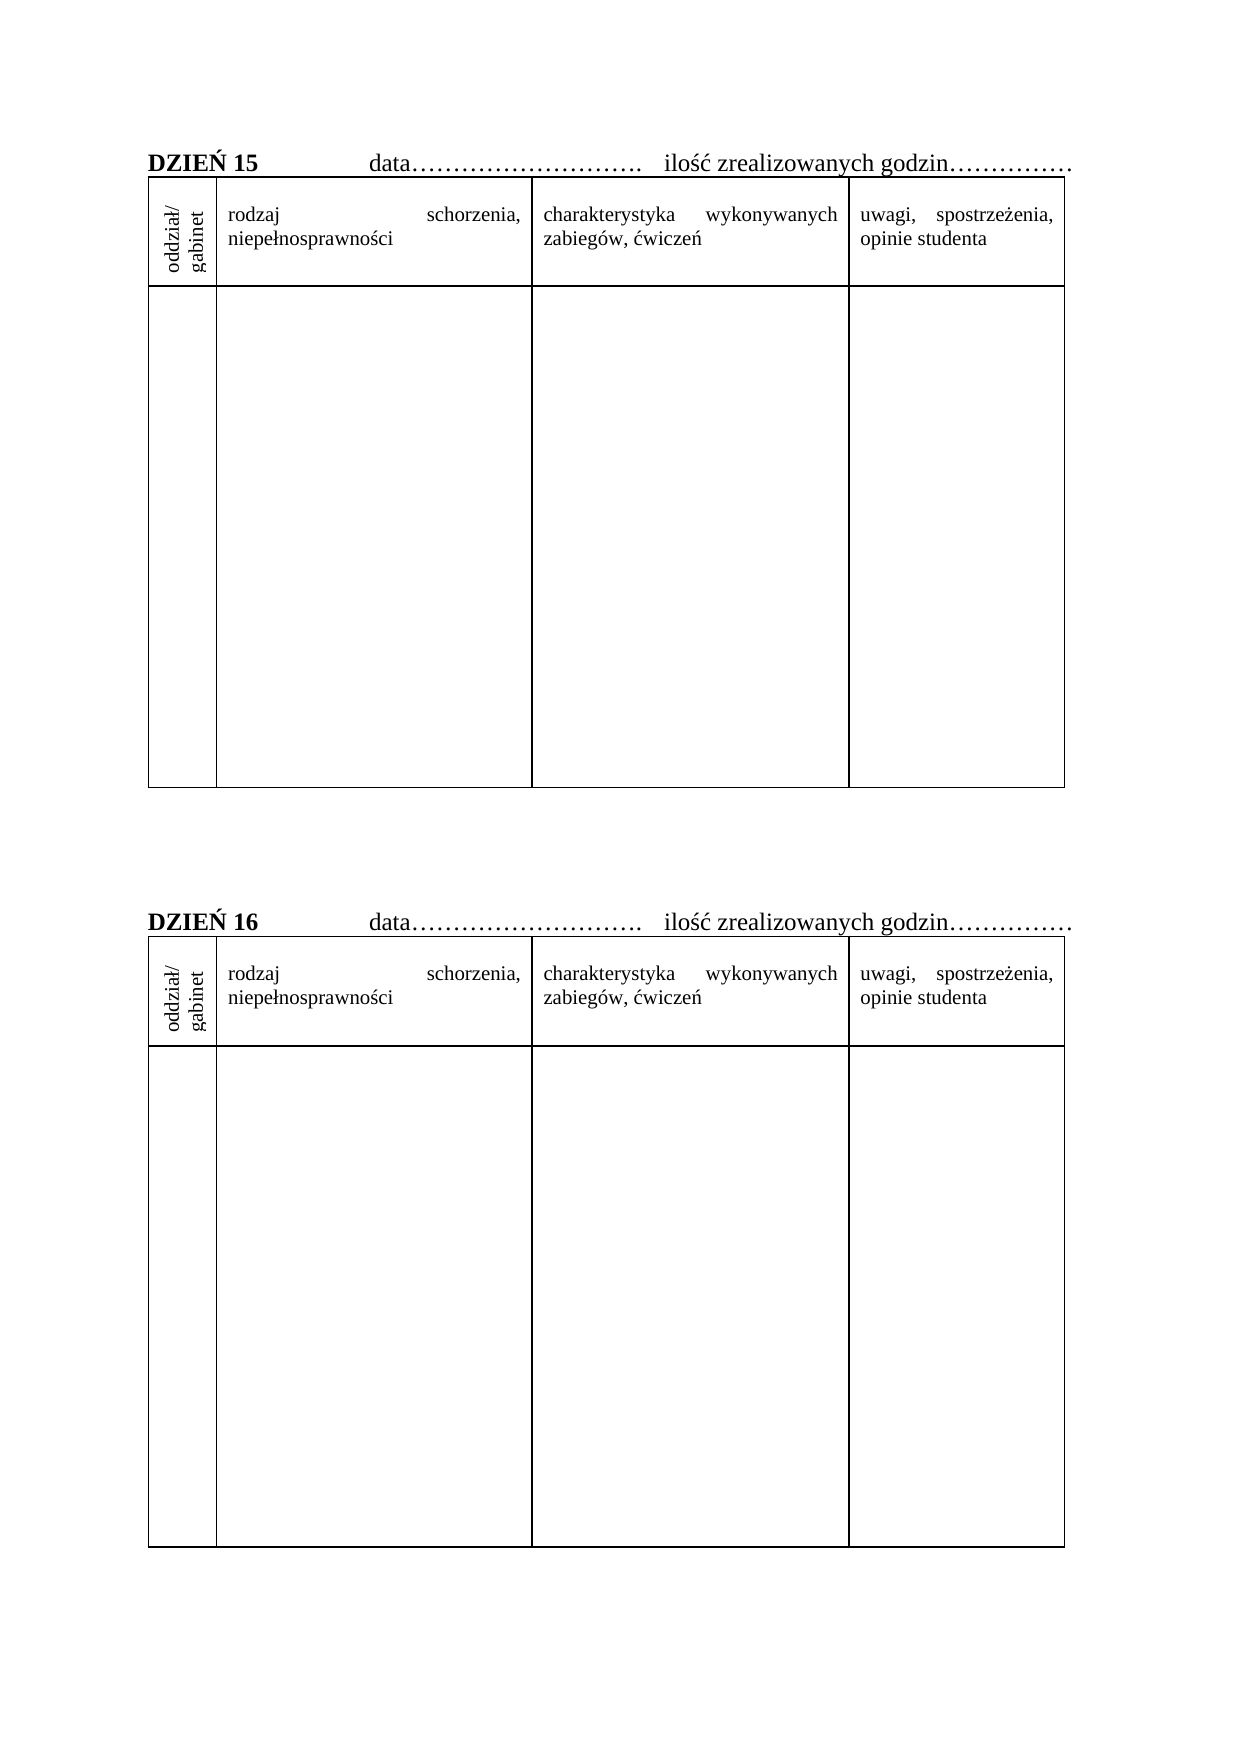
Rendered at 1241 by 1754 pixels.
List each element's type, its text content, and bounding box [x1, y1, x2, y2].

text DZIEŃ 15 data………………………. ilość zrealizowanych godzin…………… [148, 148, 1093, 176]
table_cell [533, 1047, 848, 1546]
table_header rodzaj schorzenia, niepełnosprawności [217, 178, 531, 285]
table_cell [850, 1047, 1064, 1546]
table_header rodzaj schorzenia, niepełnosprawności [217, 937, 531, 1045]
table_cell [850, 287, 1064, 787]
table_cell [217, 1047, 531, 1546]
table_header uwagi, spostrzeżenia, opinie studenta [850, 178, 1064, 285]
text DZIEŃ 16 data………………………. ilość zrealizowanych godzin…………… [148, 907, 1093, 936]
table_header charakterystyka wykonywanych zabiegów, ćwiczeń [533, 937, 848, 1045]
table_header oddział/ gabinet [149, 178, 216, 285]
table_cell [217, 287, 531, 787]
table_header charakterystyka wykonywanych zabiegów, ćwiczeń [533, 178, 848, 285]
table_cell [149, 287, 216, 787]
table_cell [149, 1047, 216, 1546]
table_header uwagi, spostrzeżenia, opinie studenta [850, 937, 1064, 1045]
table_header oddział/ gabinet [149, 937, 216, 1045]
table_cell [533, 287, 848, 787]
